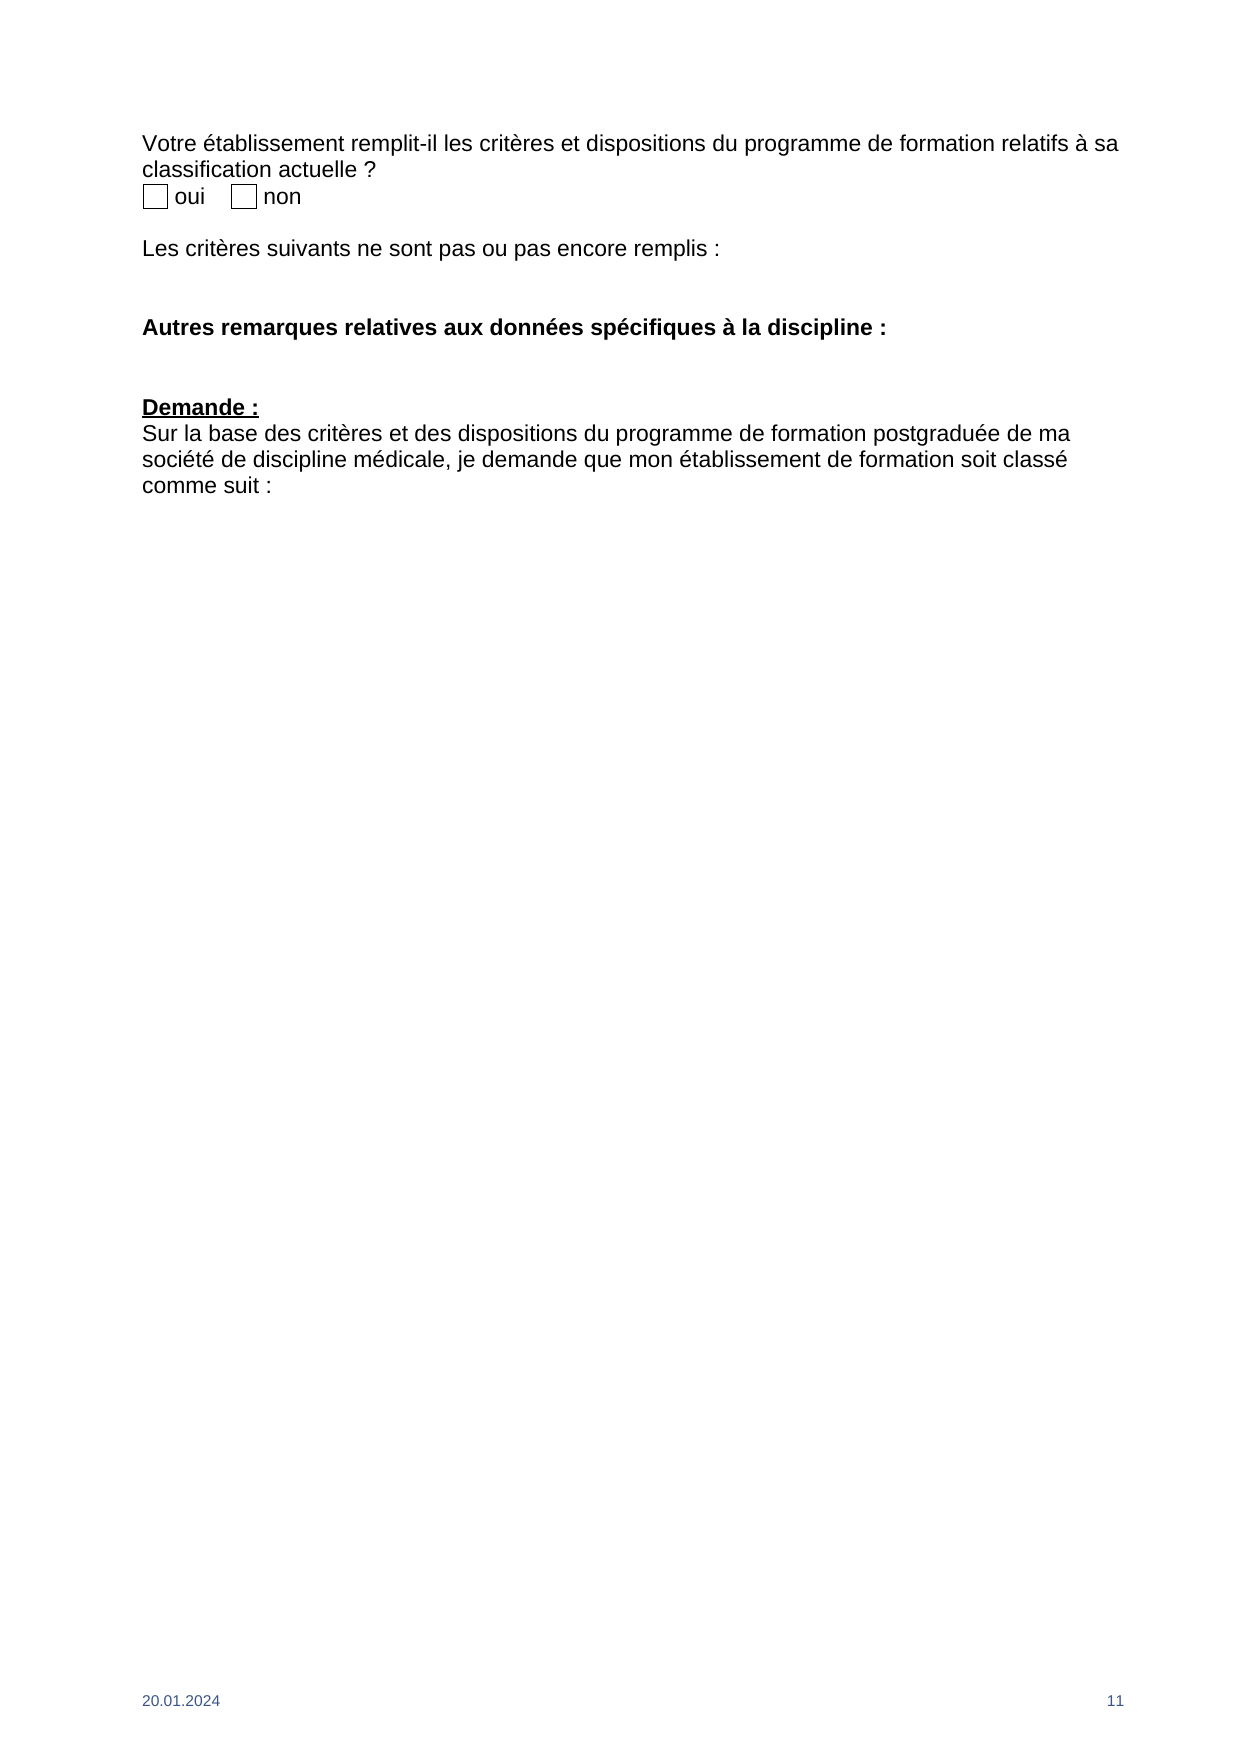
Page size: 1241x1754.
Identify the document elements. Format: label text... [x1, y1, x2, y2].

text Les critères suivants ne sont pas ou pas encore remplis : [142, 235, 1124, 262]
text Sur la base des critères et des dispositions du programme de formation postgraduée de ma société de discipline médicale, je demande que mon établissement de formation soit classé comme suit : [142, 420, 1124, 499]
text oui non [142, 183, 1157, 209]
text Autres remarques relatives aux données spécifiques à la discipline : [142, 314, 1124, 341]
text Demande : [142, 393, 1154, 420]
text Votre établissement remplit-il les critères et dispositions du programme de formation relatifs à sa classification actuelle ? [142, 130, 1157, 183]
